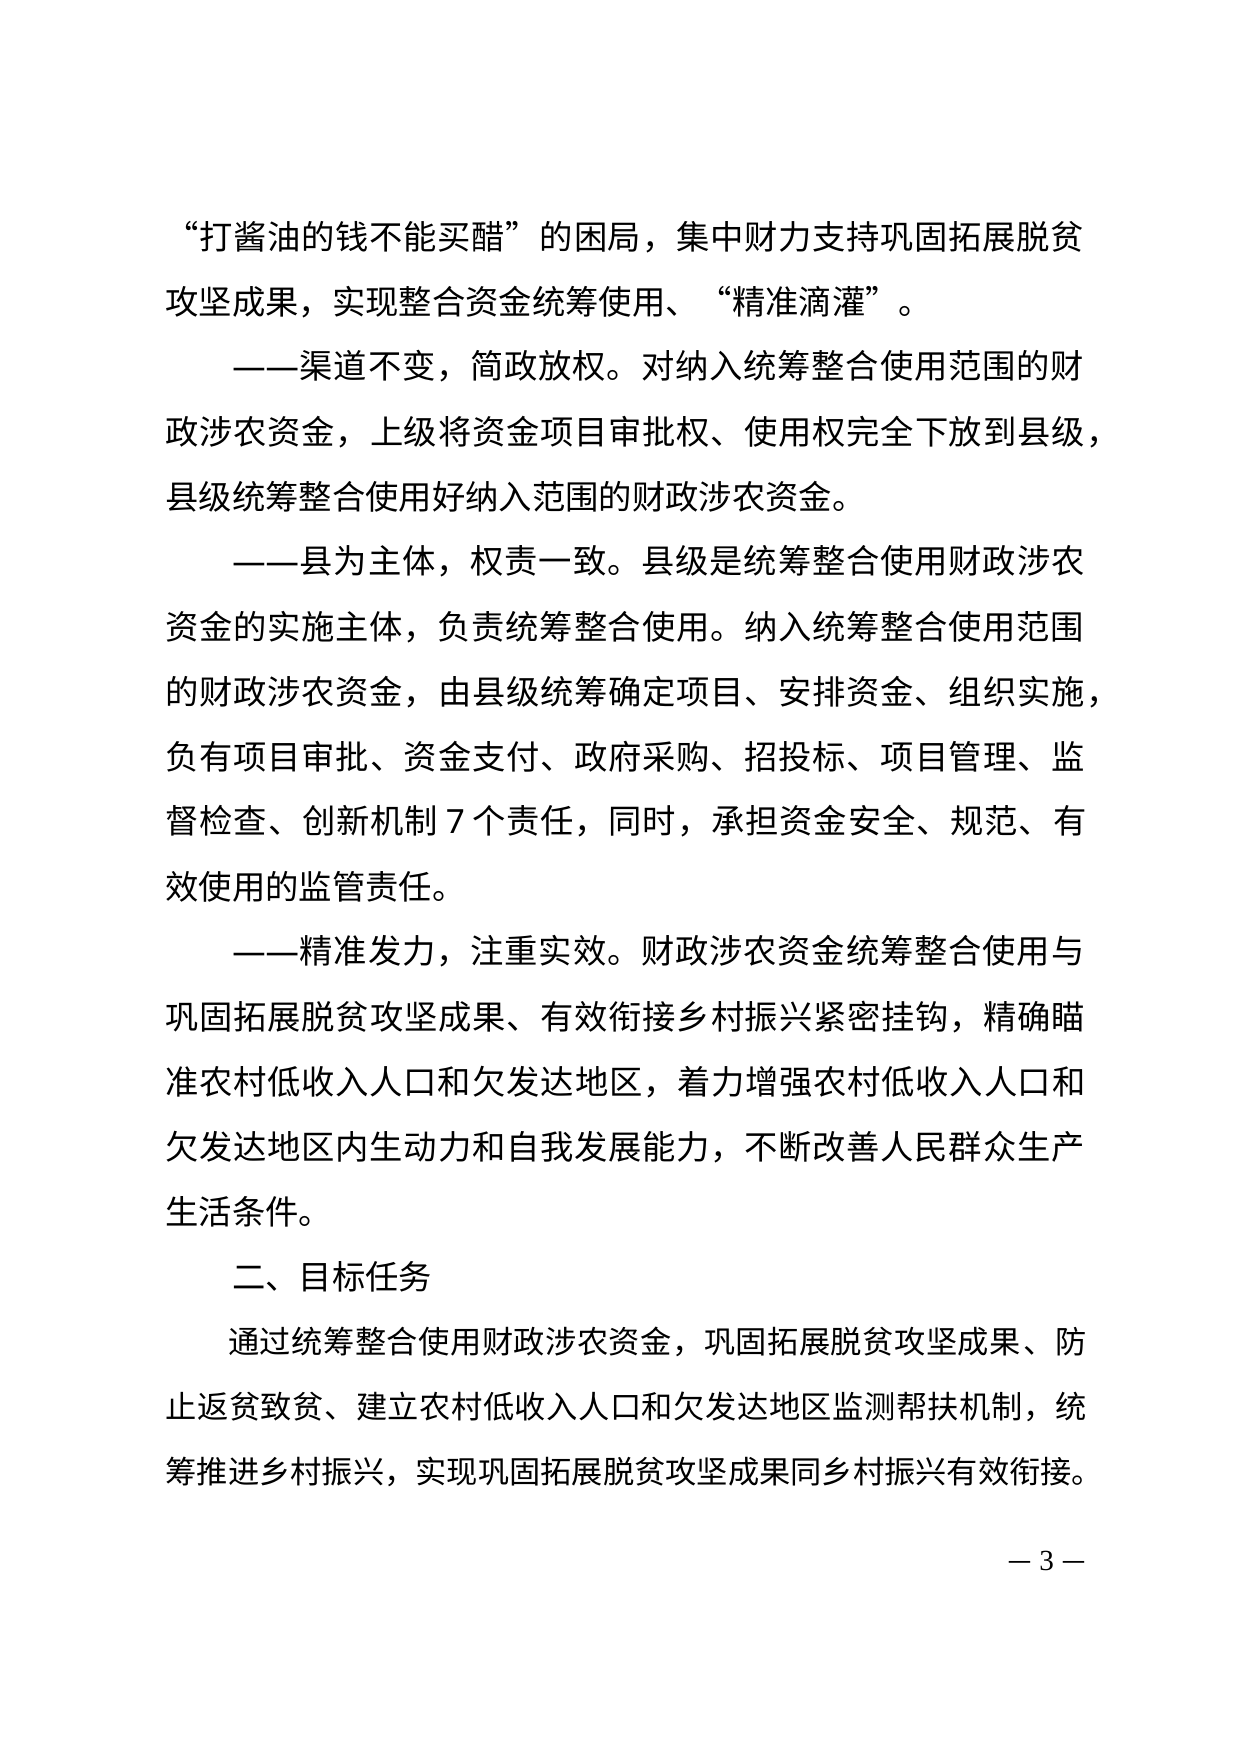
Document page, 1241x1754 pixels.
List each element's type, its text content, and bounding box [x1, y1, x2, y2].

text ——渠道不变，简政放权。对纳入统筹整合使用范围的财政涉农资金，上级将资金项目审批权、使用权完全下放到县级，县级统筹整合使用好纳入范围的财政涉农资金。 [165, 332, 1087, 527]
text ——精准发力，注重实效。财政涉农资金统筹整合使用与巩固拓展脱贫攻坚成果、有效衔接乡村振兴紧密挂钩，精确瞄准农村低收入人口和欠发达地区，着力增强农村低收入人口和欠发达地区内生动力和自我发展能力，不断改善人民群众生产生活条件。 [165, 917, 1087, 1242]
text 通过统筹整合使用财政涉农资金，巩固拓展脱贫攻坚成果、防止返贫致贫、建立农村低收入人口和欠发达地区监测帮扶机制，统筹推进乡村振兴，实现巩固拓展脱贫攻坚成果同乡村振兴有效衔接。 [165, 1307, 1087, 1502]
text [165, 202, 1087, 332]
text ——县为主体，权责一致。县级是统筹整合使用财政涉农资金的实施主体，负责统筹整合使用。纳入统筹整合使用范围的财政涉农资金，由县级统筹确定项目、安排资金、组织实施，负有项目审批、资金支付、政府采购、招投标、项目管理、监督检查、创新机制7个责任，同时，承担资金安全、规范、有效使用的监管责任。 [165, 527, 1087, 917]
text 二、目标任务 [165, 1242, 1087, 1307]
